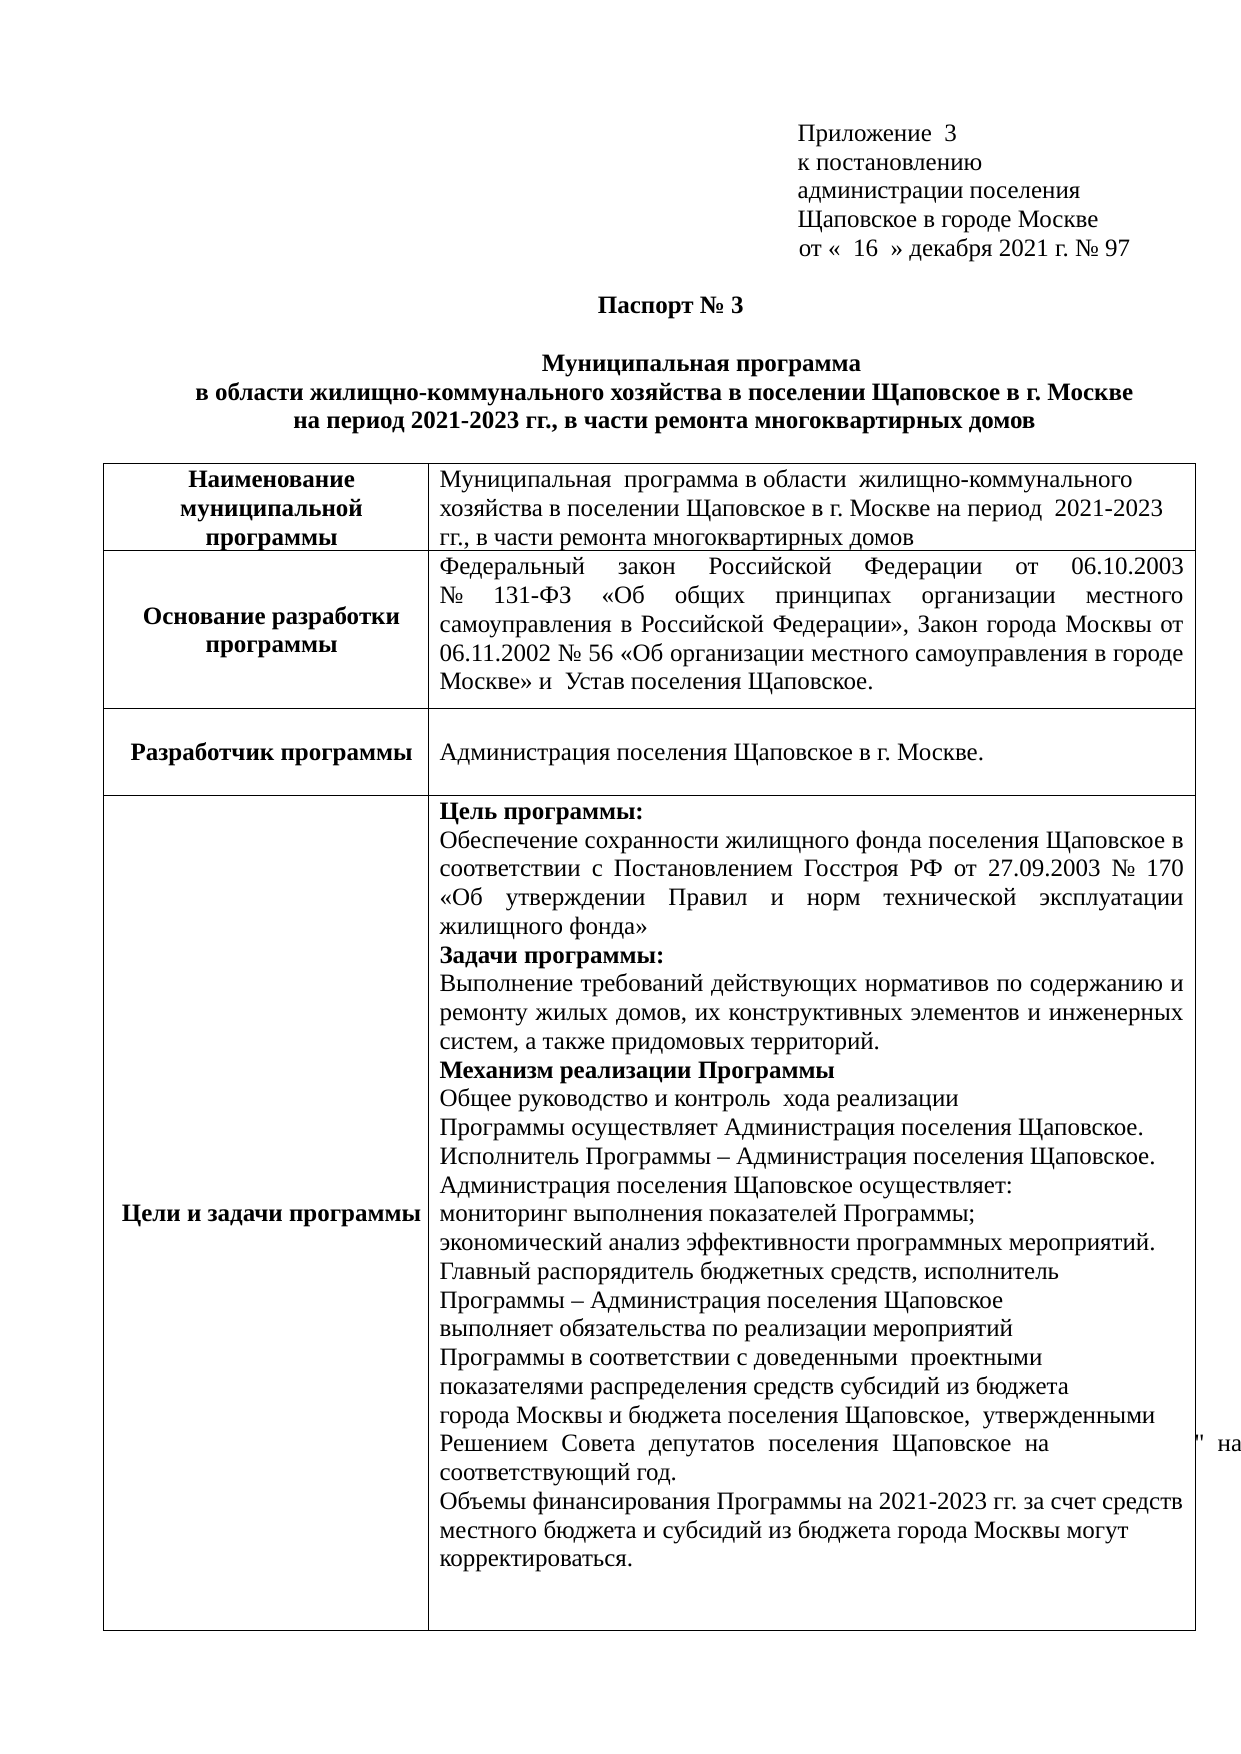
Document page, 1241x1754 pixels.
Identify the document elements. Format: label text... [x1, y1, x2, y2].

text от « 16 » декабря 2021 г. № 97 [693, 233, 1151, 262]
text к постановлению [724, 147, 1151, 176]
table_cell Федеральный закон Российской Федерации от 06.10.2003 № 131-ФЗ «Об общих принципах организации местного самоуправления в Российской Федерации», Закон города Москвы от 06.11.2002 № 56 «Об организации местного самоуправления в городе Москве» и Устав поселения Щаповское. [429, 551, 1195, 708]
text на период 2021-2023 гг., в части ремонта многоквартирных домов [177, 406, 1151, 434]
table_cell Цель программы: Обеспечение сохранности жилищного фонда поселения Щаповское в соответствии с Постановлением Госстроя РФ от 27.09.2003 № 170 «Об утверждении Правил и норм технической эксплуатации жилищного фонда» Задачи программы: Выполнение требований действующих нормативов по содержанию и ремонту жилых домов, их конструктивных элементов и инженерных систем, а также придомовых территорий. Механизм реализации Программы Общее руководство и контроль хода реализации Программы осуществляет Администрация поселения Щаповское. Исполнитель Программы – Администрация поселения Щаповское. Администрация поселения Щаповское осуществляет: мониторинг выполнения показателей Программы; экономический анализ эффективности программных мероприятий. Главный распорядитель бюджетных средств, исполнитель Программы – Администрация поселения Щаповское выполняет обязательства по реализации мероприятий Программы в соответствии с доведенными проектными показателями распределения средств субсидий из бюджета города Москвы и бюджета поселения Щаповское, утвержденными Решением Совета депутатов поселения Щаповское на " на соответствующий год. Объемы финансирования Программы на 2021-2023 гг. за счет средств местного бюджета и субсидий из бюджета города Москвы могут корректироваться. [429, 796, 1195, 1630]
table_cell Основание разработки программы [104, 551, 428, 708]
table_cell Разработчик программы [104, 709, 428, 795]
table_cell Администрация поселения Щаповское в г. Москве. [429, 709, 1195, 795]
text Паспорт № 3 [177, 291, 1151, 319]
text администрации поселения Щаповское в городе Москве [797, 176, 1151, 233]
text Приложение 3 [797, 118, 1151, 147]
table_header Наименование муниципальной программы [104, 464, 428, 550]
table_header Муниципальная программа в области жилищно-коммунального хозяйства в поселении Щаповское в г. Москве на период 2021-2023 гг., в части ремонта многоквартирных домов [429, 464, 1195, 550]
list Муниципальная программа [177, 348, 1152, 377]
table_cell Цели и задачи программы [104, 796, 428, 1630]
text в области жилищно-коммунального хозяйства в поселении Щаповское в г. Москве [177, 377, 1151, 406]
